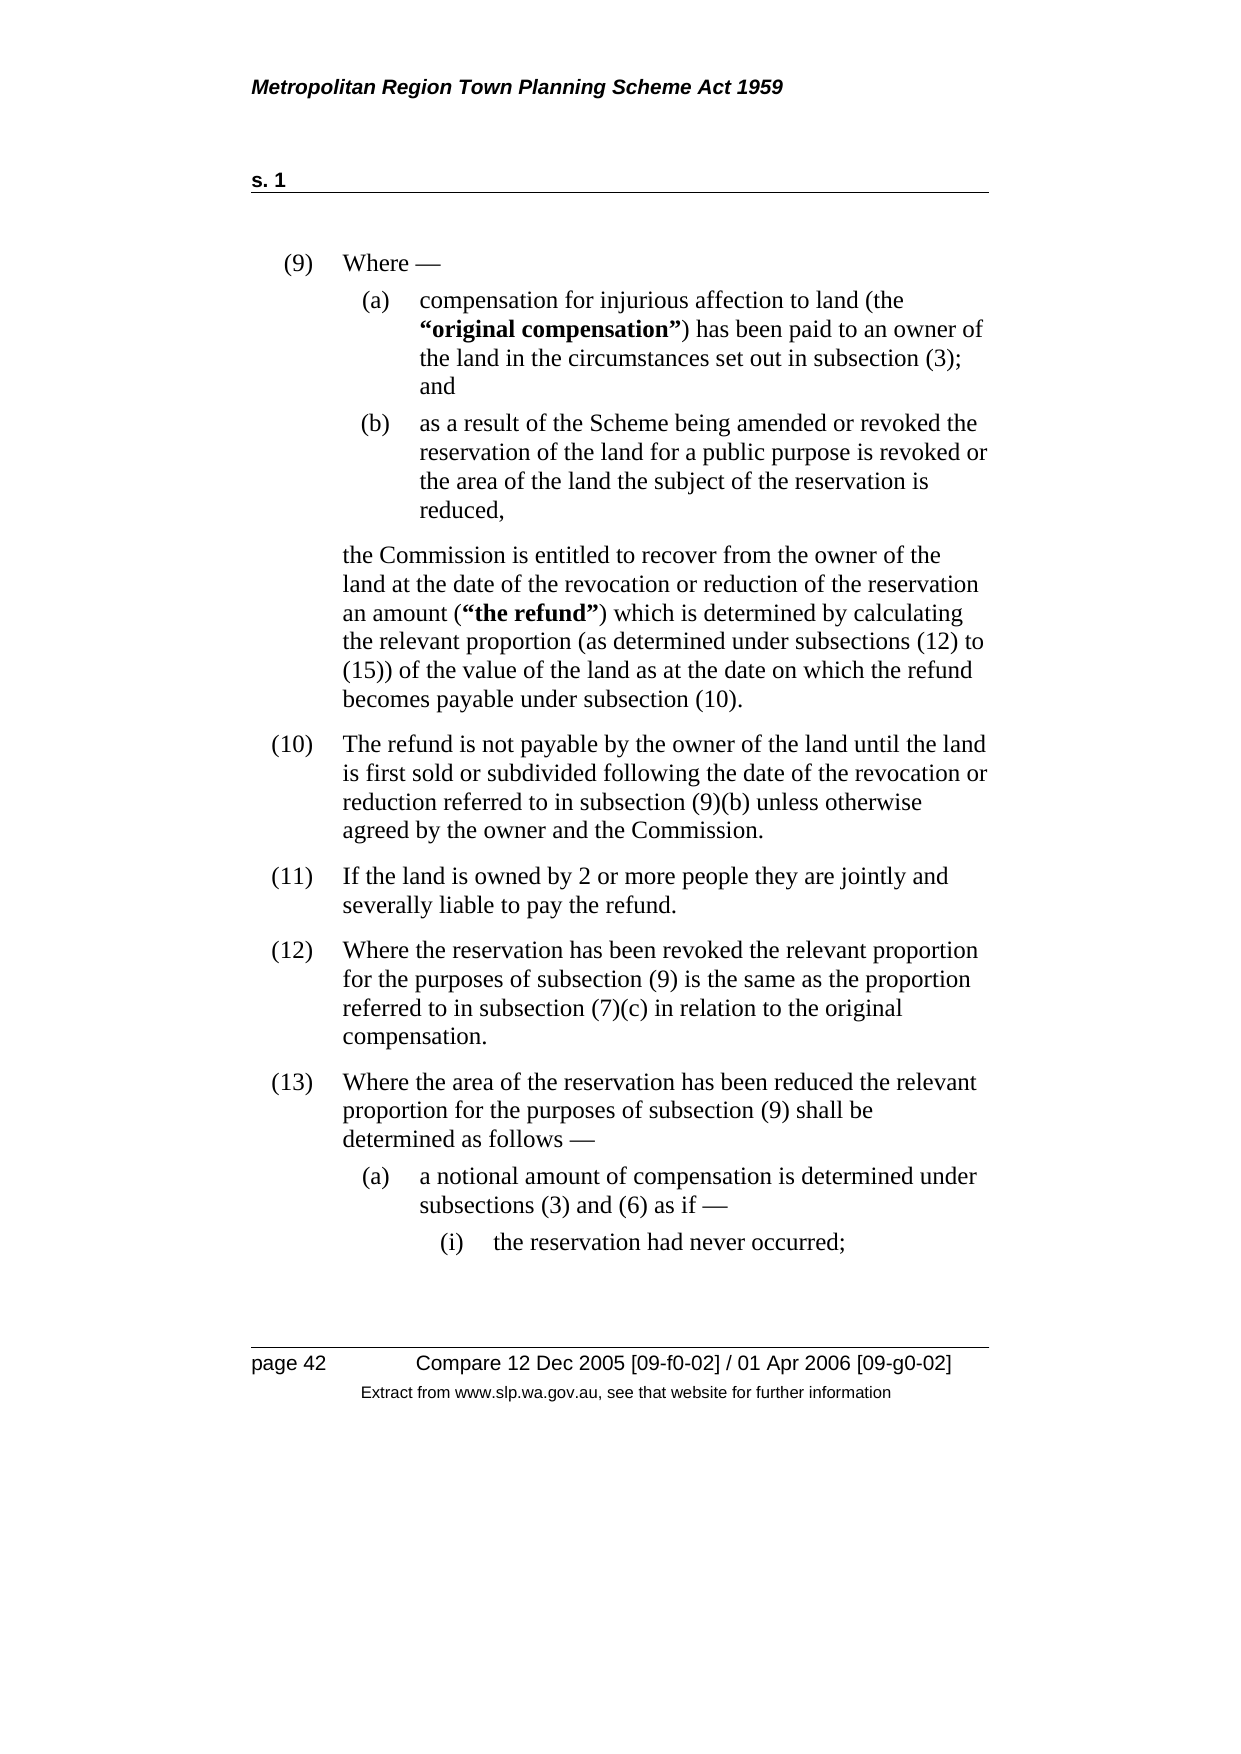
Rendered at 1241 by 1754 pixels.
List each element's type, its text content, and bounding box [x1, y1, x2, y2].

text (12) Where the reservation has been revoked the relevant proportion for the purposes of subsection (9) is the same as the proportion referred to in subsection (7)(c) in relation to the original compensation. [251, 935, 989, 1050]
text (9) Where — [251, 248, 989, 277]
text (a) compensation for injurious affection to land (the “original compensation”) has been paid to an owner of the land in the circumstances set out in subsection (3); and [251, 285, 989, 400]
text (13) Where the area of the reservation has been reduced the relevant proportion for the purposes of subsection (9) shall be determined as follows — [251, 1067, 989, 1153]
text the Commission is entitled to recover from the owner of the land at the date of the revocation or reduction of the reservation an amount (“the refund”) which is determined by calculating the relevant proportion (as determined under subsections (12) to (15)) of the value of the land as at the date on which the refund becomes payable under subsection (10). [251, 540, 989, 713]
text (i) the reservation had never occurred; [251, 1227, 989, 1256]
text (a) a notional amount of compensation is determined under subsections (3) and (6) as if — [251, 1161, 989, 1219]
text (b) as a result of the Scheme being amended or revoked the reservation of the land for a public purpose is revoked or the area of the land the subject of the reservation is reduced, [251, 408, 989, 523]
text (11) If the land is owned by 2 or more people they are jointly and severally liable to pay the refund. [251, 861, 989, 918]
text (10) The refund is not payable by the owner of the land until the land is first sold or subdivided following the date of the revocation or reduction referred to in subsection (9)(b) unless otherwise agreed by the owner and the Commission. [251, 729, 989, 844]
